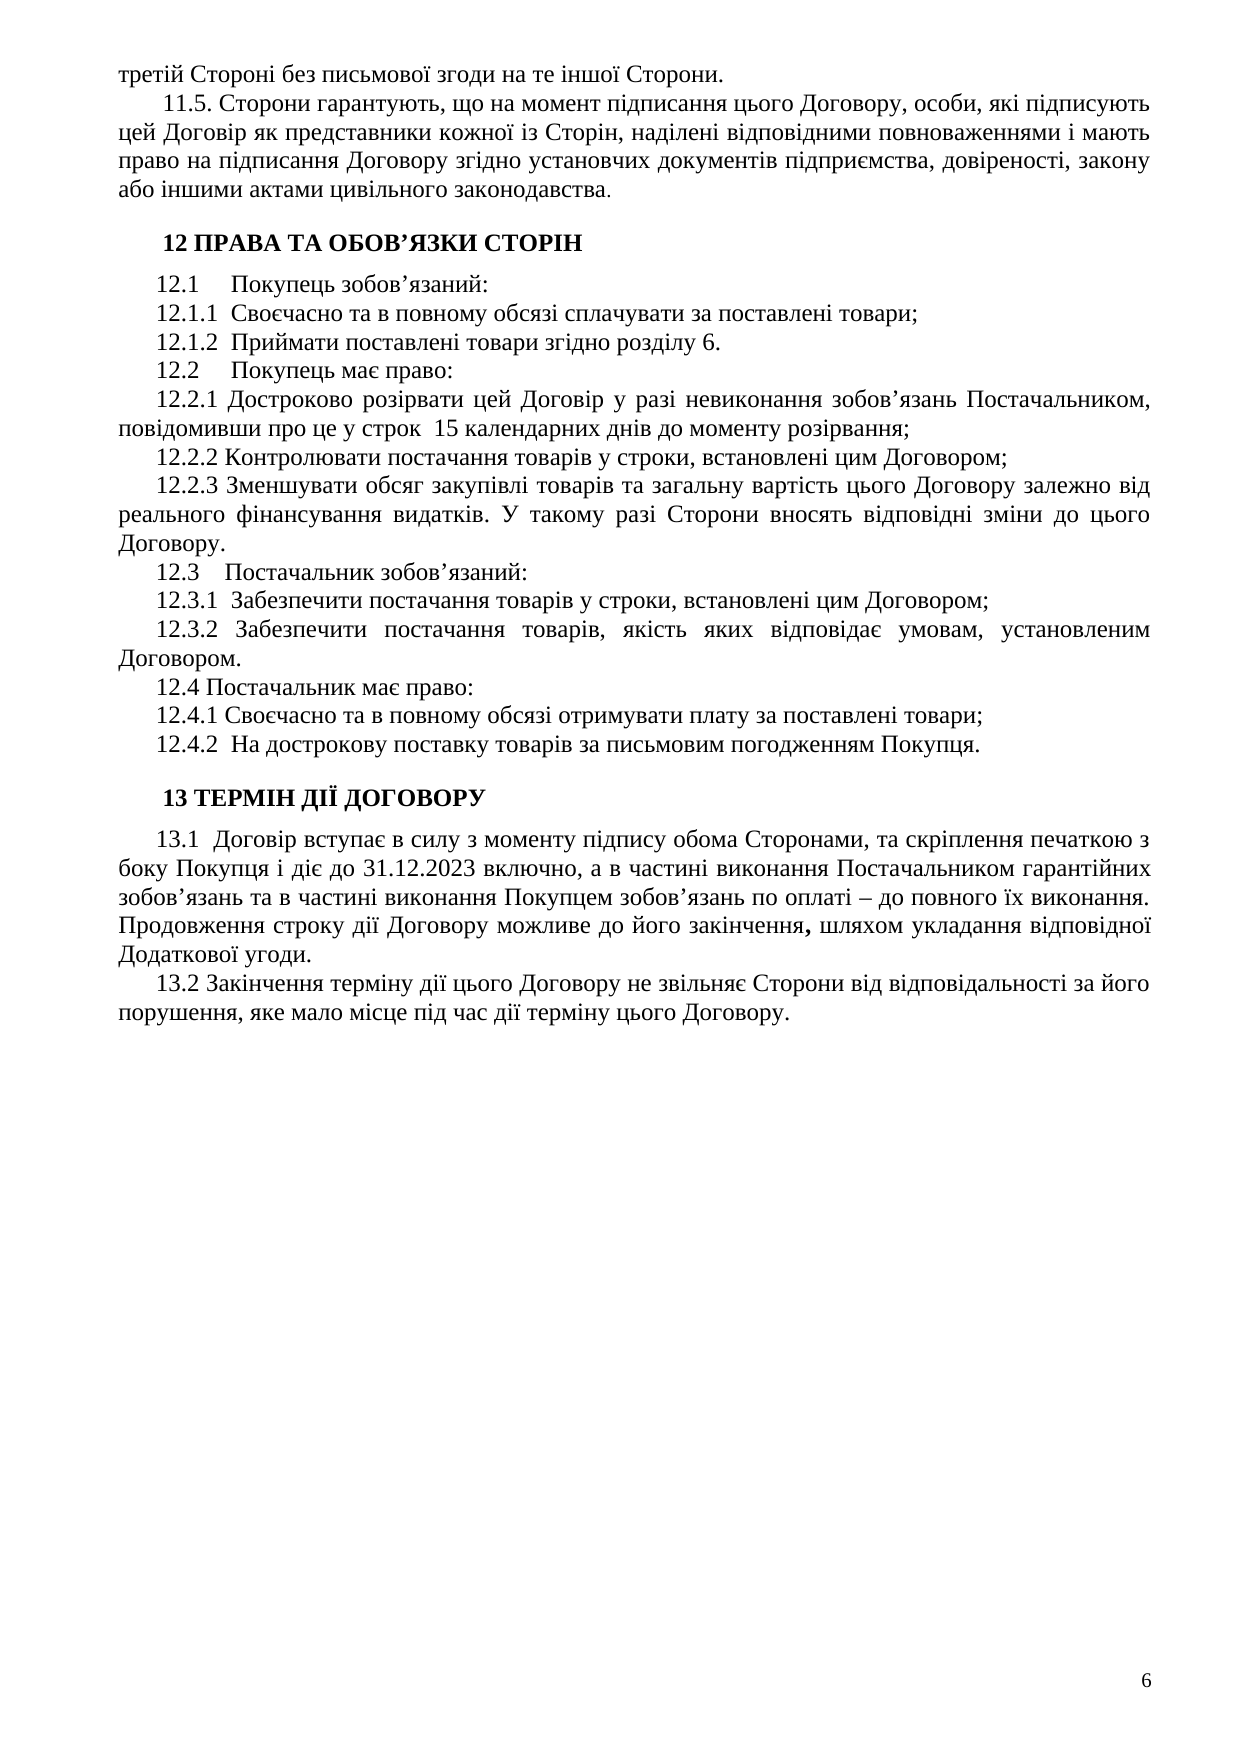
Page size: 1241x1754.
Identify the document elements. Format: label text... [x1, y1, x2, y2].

text 12.2.3 Зменшувати обсяг закупівлі товарів та загальну вартість цього Договору залежно від реального фінансування видатків. У такому разі Сторони вносять відповідні зміни до цього Договору. [118, 470, 1152, 557]
text 12.2.1 Достроково розірвати цей Договір у разі невиконання зобов’язань Постачальником, повідомивши про це у строк 15 календарних днів до моменту розірвання; [118, 384, 1152, 442]
text 11.5. Сторони гарантують, що на момент підписання цього Договору, особи, які підписують цей Договір як представники кожної із Сторін, наділені відповідними повноваженнями і мають право на підписання Договору згідно установчих документів підприємства, довіреності, закону або іншими актами цивільного законодавства. [118, 88, 1152, 203]
text 13.2 Закінчення терміну дії цього Договору не звільняє Сторони від відповідальності за його порушення, яке мало місце під час дії терміну цього Договору. [118, 968, 1152, 1025]
text 12.1.2 Приймати поставлені товари згідно розділу 6. [118, 327, 1152, 355]
list На дострокову поставку товарів за письмовим погодженням Покупця. [156, 729, 1152, 758]
text 12.4.1 Своєчасно та в повному обсязі отримувати плату за поставлені товари; [118, 700, 1152, 729]
text 12.3.1 Забезпечити постачання товарів у строки, встановлені цим Договором; [118, 585, 1152, 614]
text 13.1 Договір вступає в силу з моменту підпису обома Сторонами, та скріплення печаткою з боку Покупця і діє до 31.12.2023 включно, а в частині виконання Постачальником гарантійних зобов’язань та в частині виконання Покупцем зобов’язань по оплаті – до повного їх виконання. Продовження строку дії Договору можливе до його закінчення, шляхом укладання відповідної Додаткової угоди. [118, 824, 1152, 968]
text 13 ТЕРМІН ДІЇ ДОГОВОРУ [118, 783, 1152, 812]
text 12.3.2 Забезпечити постачання товарів, якість яких відповідає умовам, установленим Договором. [118, 614, 1152, 672]
text 12.3 Постачальник зобов’язаний: [118, 557, 1152, 585]
text 12.1.1 Своєчасно та в повному обсязі сплачувати за поставлені товари; [118, 298, 1152, 327]
text 12.2.2 Контролювати постачання товарів у строки, встановлені цим Договором; [118, 442, 1152, 470]
text 12.1 Покупець зобов’язаний: [118, 269, 1152, 298]
text 12 ПРАВА ТА ОБОВ’ЯЗКИ СТОРІН [118, 228, 1152, 257]
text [118, 59, 1152, 88]
text 12.2 Покупець має право: [118, 355, 1152, 384]
text 12.4 Постачальник має право: [118, 672, 1152, 700]
